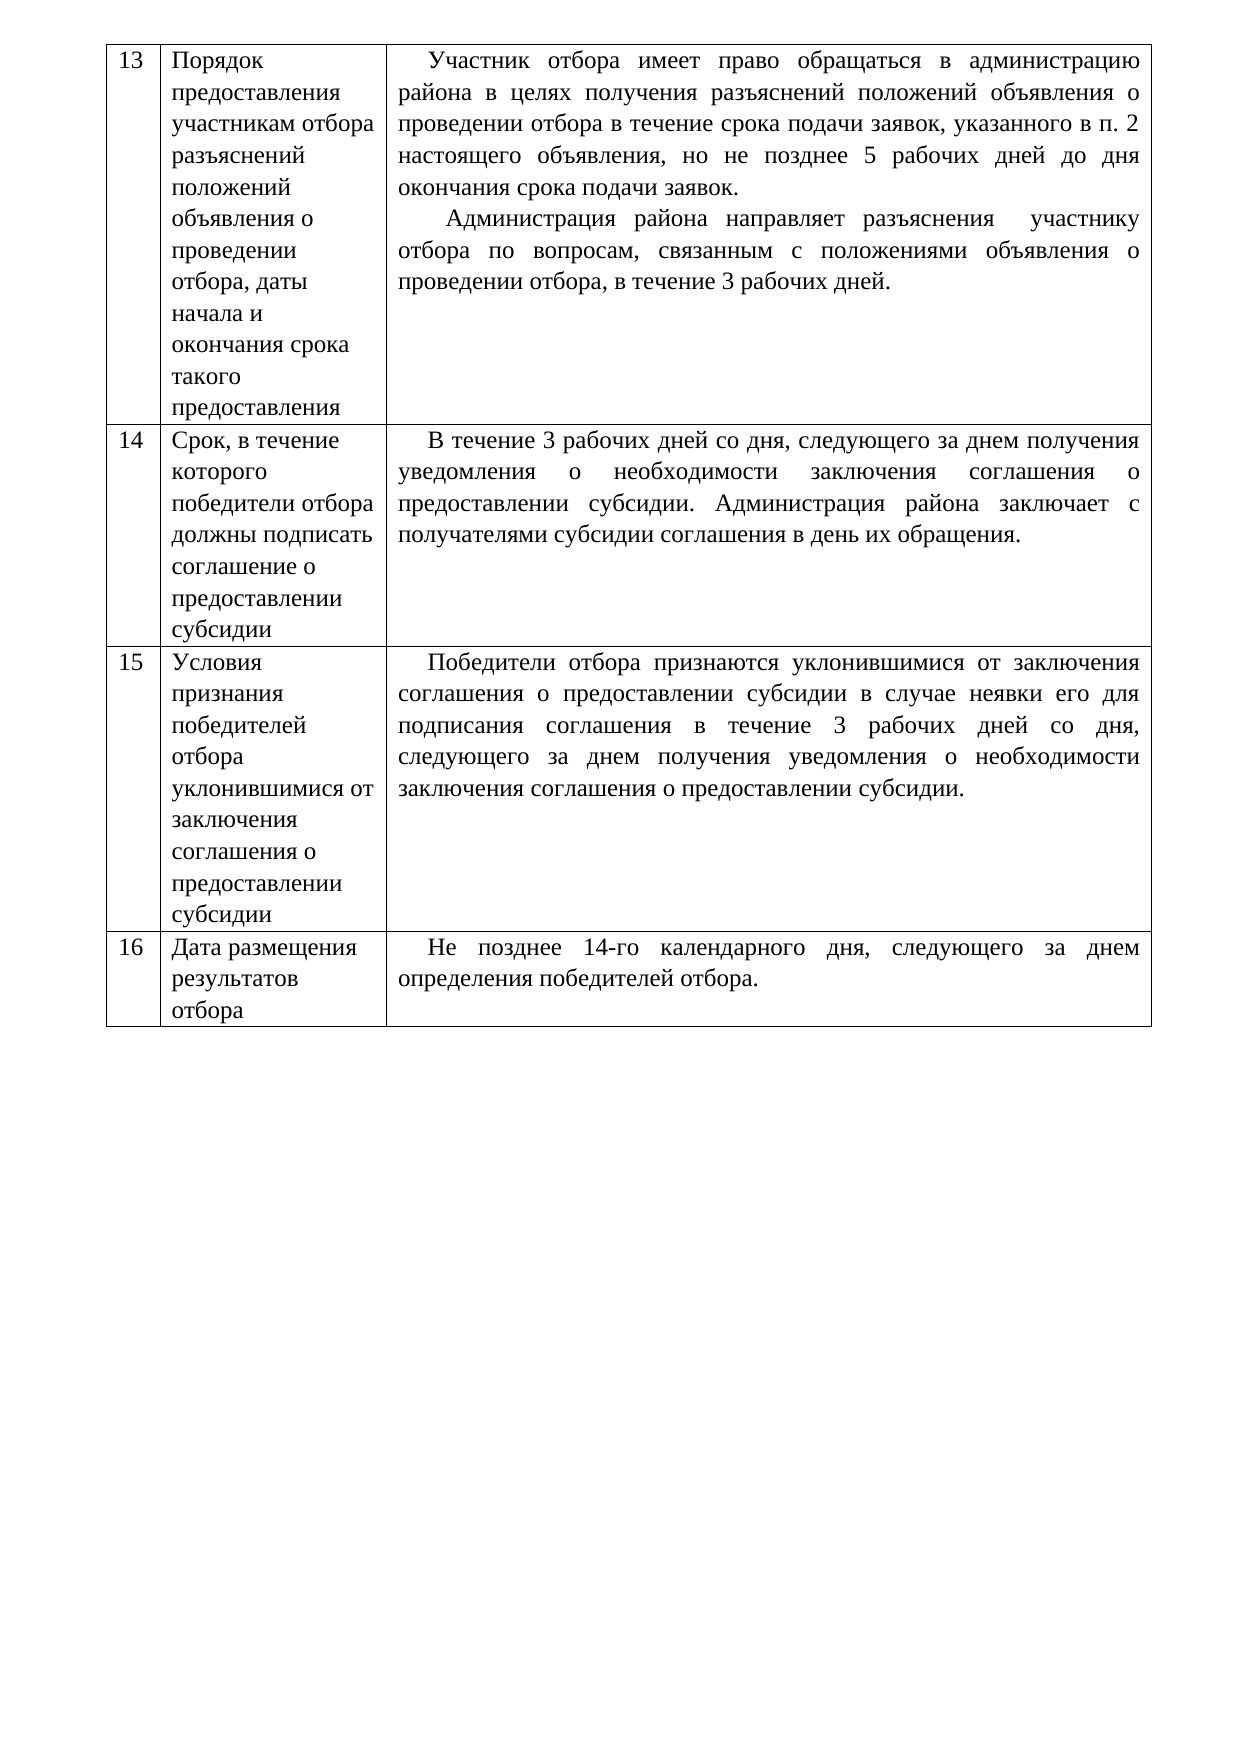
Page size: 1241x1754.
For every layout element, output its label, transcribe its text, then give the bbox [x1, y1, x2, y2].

table_cell 14 [107, 425, 160, 646]
table_cell 15 [107, 647, 160, 931]
table_cell Не позднее 14-го календарного дня, следующего за днем определения победителей отбора. [387, 932, 1151, 1026]
table_cell Победители отбора признаются уклонившимися от заключения соглашения о предоставлении субсидии в случае неявки его для подписания соглашения в течение 3 рабочих дней со дня, следующего за днем получения уведомления о необходимости заключения соглашения о предоставлении субсидии. [387, 647, 1151, 931]
table_cell Участник отбора имеет право обращаться в администрацию района в целях получения разъяснений положений объявления о проведении отбора в течение срока подачи заявок, указанного в п. 2 настоящего объявления, но не позднее 5 рабочих дней до дня окончания срока подачи заявок. Администрация района направляет разъяснения участнику отбора по вопросам, связанным с положениями объявления о проведении отбора, в течение 3 рабочих дней. [387, 45, 1151, 424]
table_cell Порядок предоставления участникам отбора разъяснений положений объявления о проведении отбора, даты начала и окончания срока такого предоставления [161, 45, 386, 424]
table_cell Дата размещения результатов отбора [161, 932, 386, 1026]
table_cell В течение 3 рабочих дней со дня, следующего за днем получения уведомления о необходимости заключения соглашения о предоставлении субсидии. Администрация района заключает с получателями субсидии соглашения в день их обращения. [387, 425, 1151, 646]
table_cell Условия признания победителей отбора уклонившимися от заключения соглашения о предоставлении субсидии [161, 647, 386, 931]
table_cell 16 [107, 932, 160, 1026]
table_cell Срок, в течение которого победители отбора должны подписать соглашение о предоставлении субсидии [161, 425, 386, 646]
table_cell 13 [107, 45, 160, 424]
